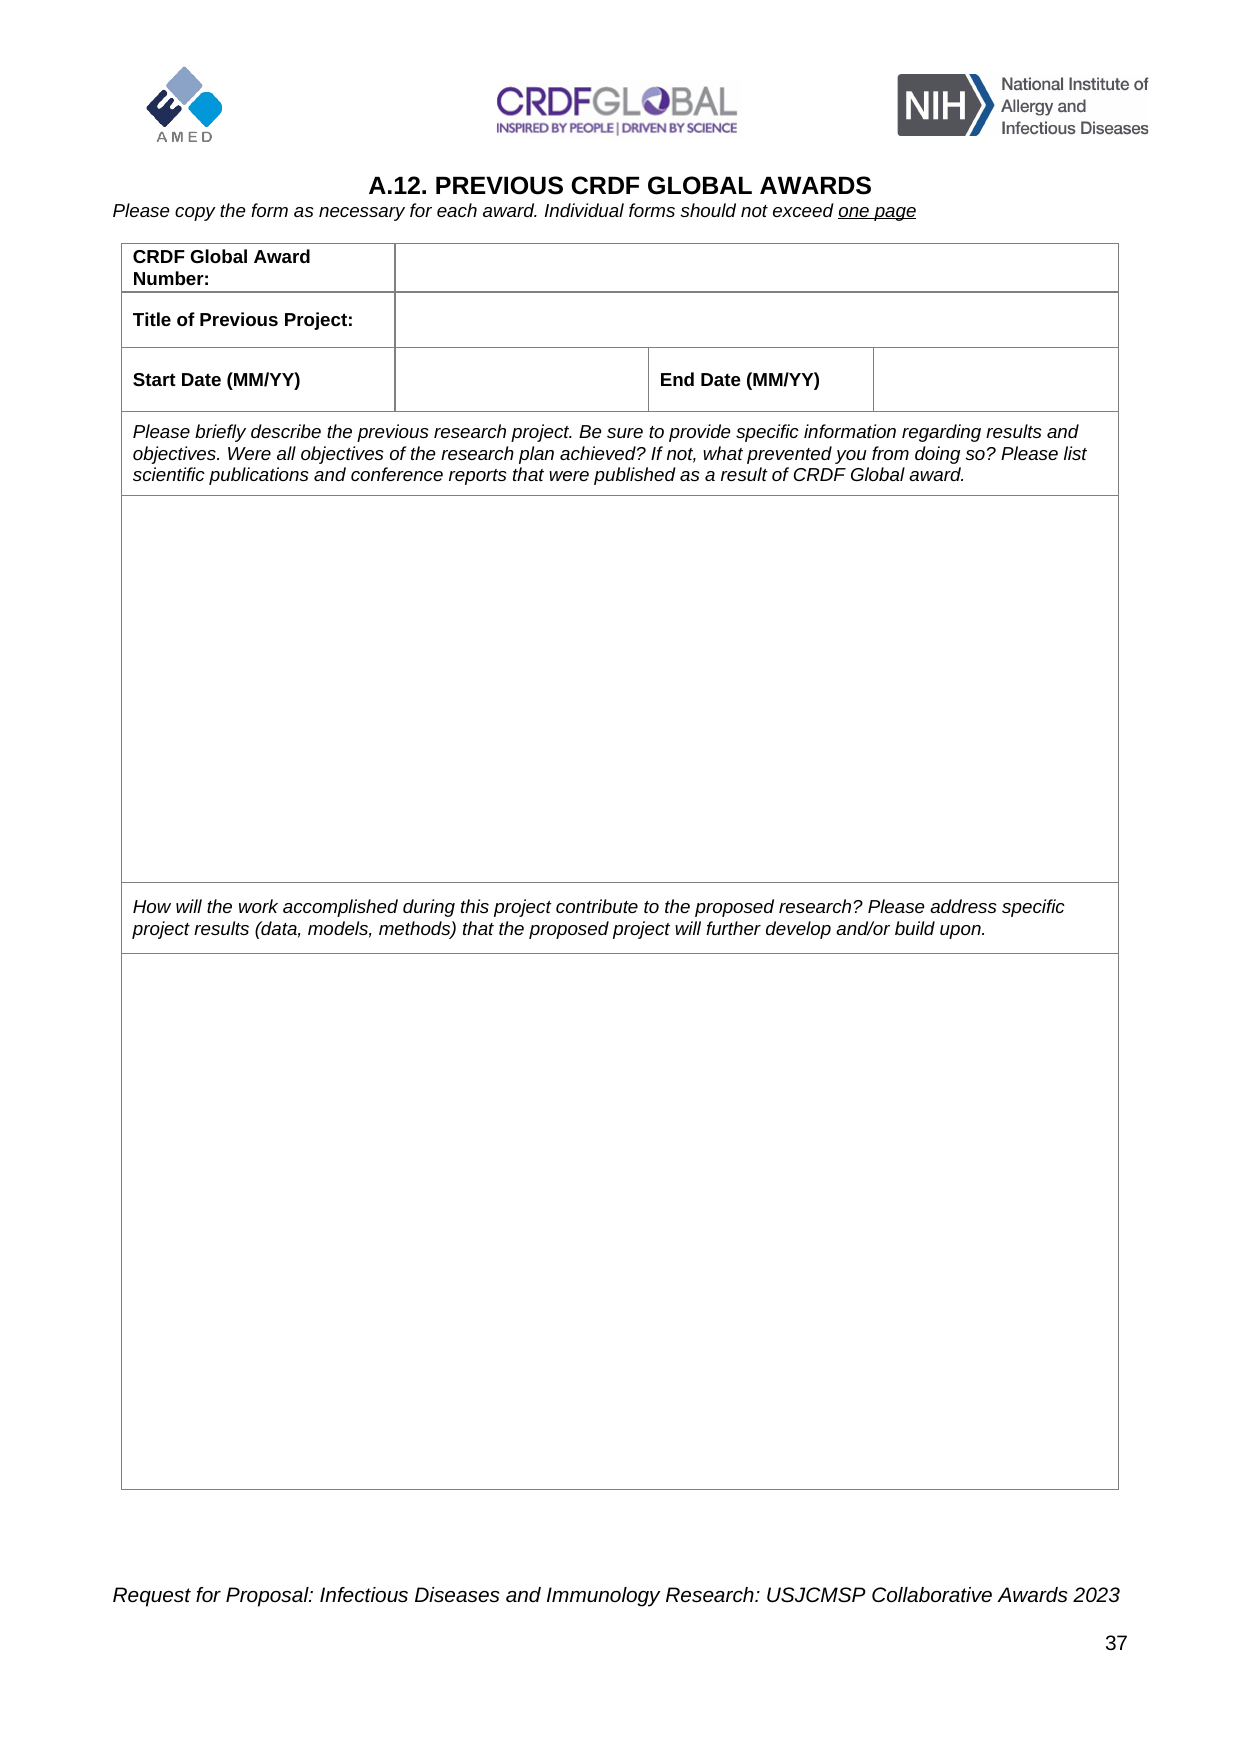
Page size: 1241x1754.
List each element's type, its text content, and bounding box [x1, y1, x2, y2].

table_cell [122, 954, 1118, 1489]
table_cell [396, 293, 1118, 347]
text Please copy the form as necessary for each award. Individual forms should not exceed one page [112, 199, 1128, 221]
table_cell Please briefly describe the previous research project. Be sure to provide specific information regarding results and objectives. Were all objectives of the research plan achieved? If not, what prevented you from doing so? Please list scientific publications and conference reports that were published as a result of CRDF Global award. [122, 412, 1118, 494]
text A.12. PREVIOUS CRDF GLOBAL AWARDS [112, 171, 1128, 199]
picture [145, 65, 223, 143]
table_header [396, 244, 1118, 291]
table_cell How will the work accomplished during this project contribute to the proposed research? Please address specific project results (data, models, methods) that the proposed project will further develop and/or build upon. [122, 883, 1118, 953]
table_cell [122, 496, 1118, 882]
table_cell Title of Previous Project: [122, 293, 394, 347]
table_cell Start Date (MM/YY) [122, 348, 394, 411]
table_cell End Date (MM/YY) [649, 348, 873, 411]
table_cell [396, 348, 648, 411]
picture [495, 79, 742, 139]
table_header CRDF Global Award Number: [122, 244, 394, 291]
table_cell [874, 348, 1118, 411]
